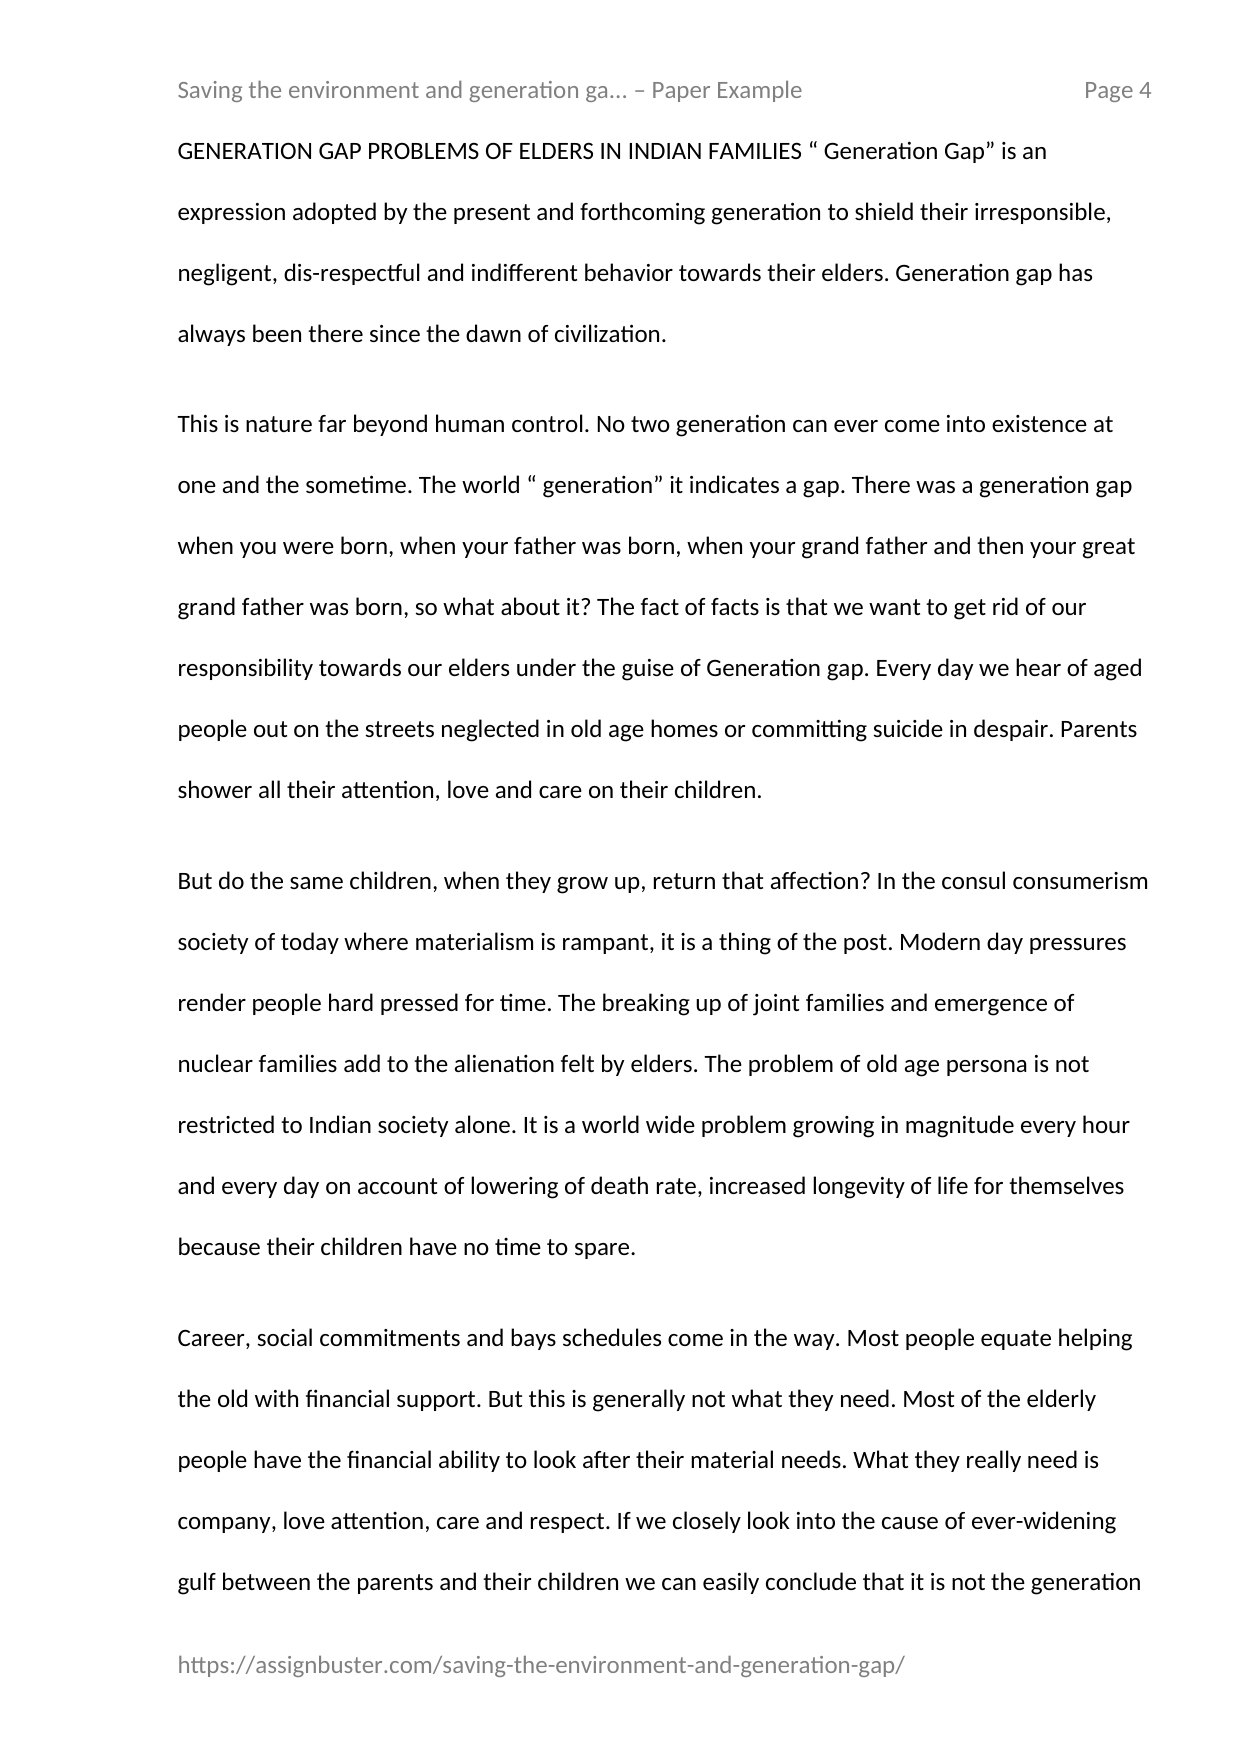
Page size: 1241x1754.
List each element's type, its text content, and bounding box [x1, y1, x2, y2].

text This is nature far beyond human control. No two generation can ever come into existence at one and the sometime. The world “ generation” it indicates a gap. There was a generation gap when you were born, when your father was born, when your grand father and then your great grand father was born, so what about it? The fact of facts is that we want to get rid of our responsibility towards our elders under the guise of Generation gap. Every day we hear of aged people out on the streets neglected in old age homes or committing suicide in despair. Parents shower all their attention, love and care on their children. [177, 408, 1152, 805]
text But do the same children, when they grow up, return that affection? In the consul consumerism society of today where materialism is rampant, it is a thing of the post. Modern day pressures render people hard pressed for time. The breaking up of joint families and emergence of nuclear families add to the alienation felt by elders. The problem of old age persona is not restricted to Indian society alone. It is a world wide problem growing in magnitude every hour and every day on account of lowering of death rate, increased longevity of life for themselves because their children have no time to spare. [177, 865, 1152, 1262]
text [177, 135, 1152, 348]
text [177, 1322, 1152, 1597]
